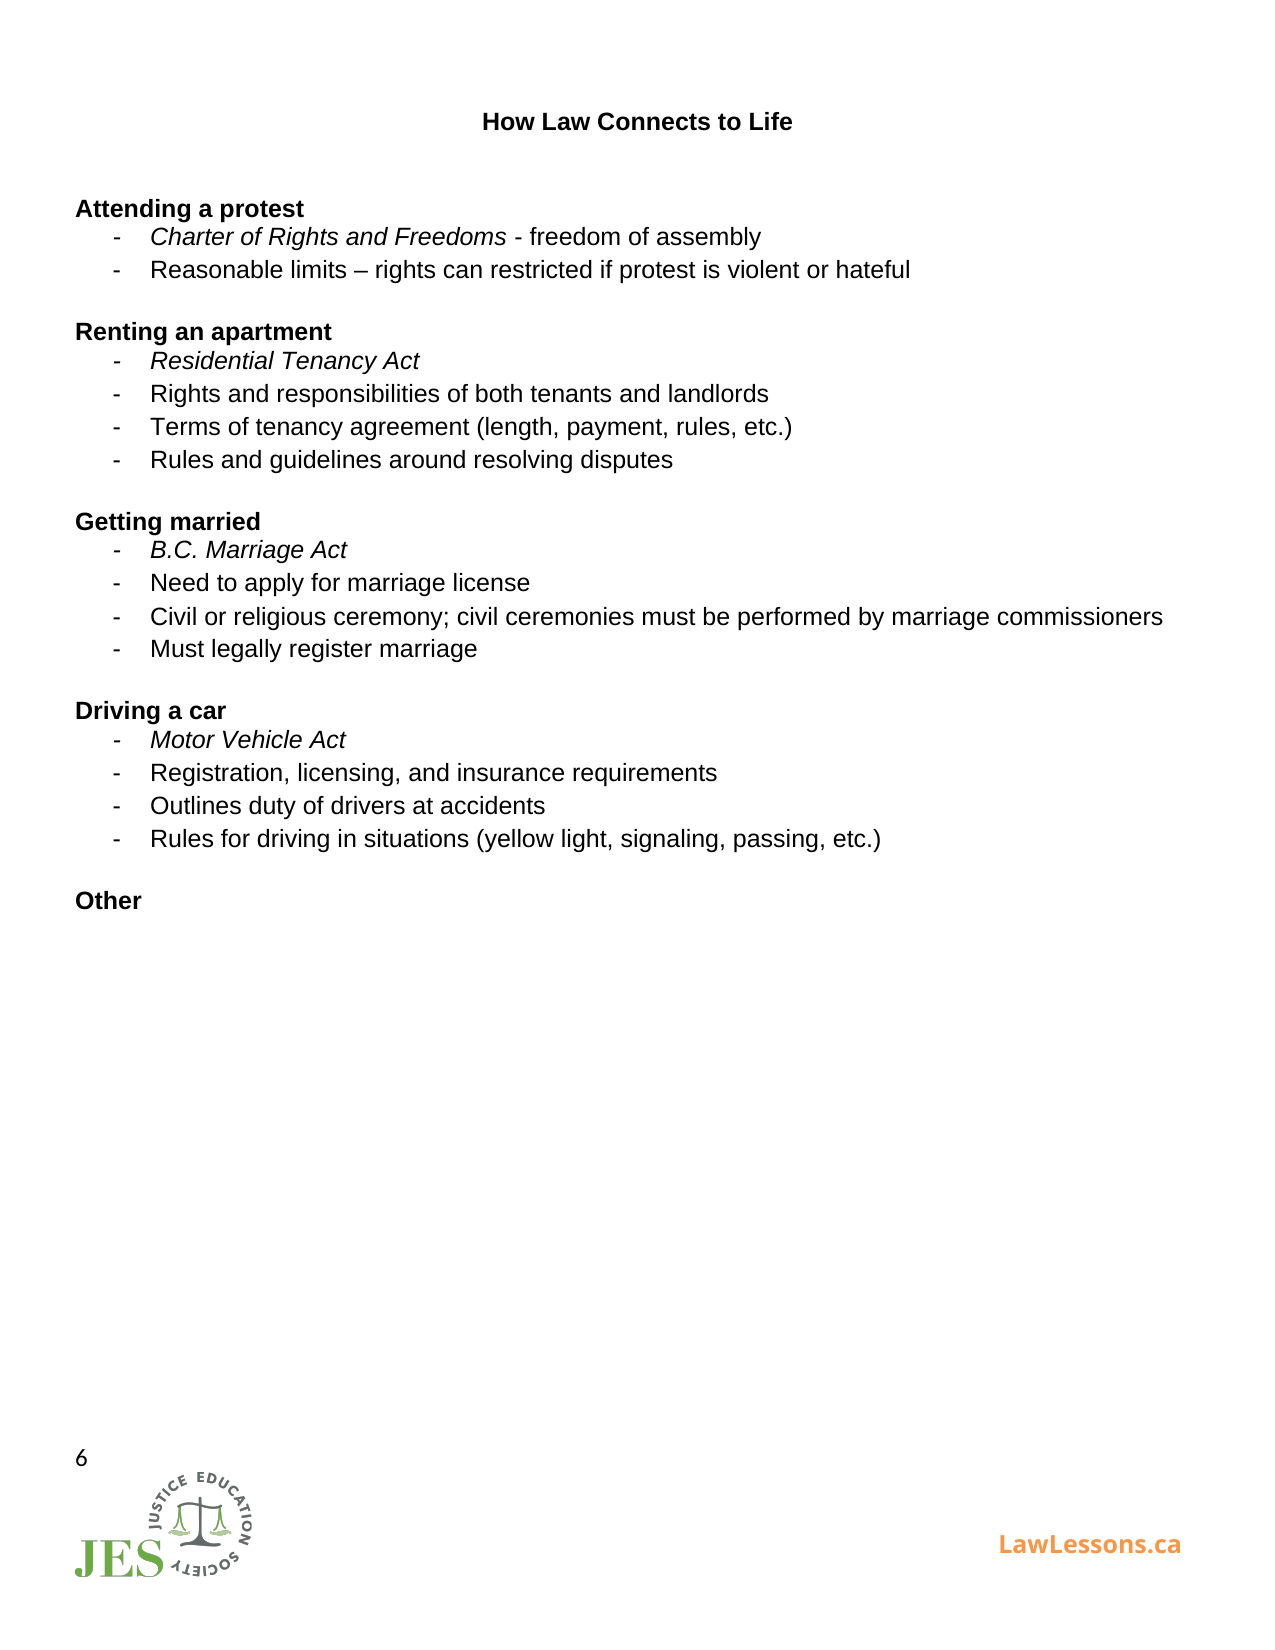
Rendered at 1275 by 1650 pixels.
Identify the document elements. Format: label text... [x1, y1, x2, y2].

list Rules for driving in situations (yellow light, signaling, passing, etc.) [112, 824, 1200, 853]
list Need to apply for marriage license [112, 568, 1200, 597]
text Getting married [75, 507, 1200, 535]
list Residential Tenancy Act [112, 346, 1200, 374]
list Motor Vehicle Act [112, 725, 1200, 754]
list Terms of tenancy agreement (length, payment, rules, etc.) [112, 412, 1200, 441]
text Attending a protest [75, 193, 1200, 222]
text Renting an apartment [75, 317, 1200, 346]
list Must legally register marriage [112, 634, 1200, 663]
list Rules and guidelines around resolving disputes [112, 445, 1200, 474]
list B.C. Marriage Act [112, 535, 1200, 564]
picture [75, 1472, 252, 1577]
list Civil or religious ceremony; civil ceremonies must be performed by marriage commissioners [112, 601, 1200, 630]
list Charter of Rights and Freedoms - freedom of assembly [112, 222, 1200, 251]
list Reasonable limits – rights can restricted if protest is violent or hateful [112, 255, 1200, 284]
text How Law Connects to Life [75, 107, 1200, 136]
list Rights and responsibilities of both tenants and landlords [112, 379, 1200, 408]
text Other [75, 886, 1200, 914]
text Driving a car [75, 696, 1200, 725]
list Registration, licensing, and insurance requirements [112, 758, 1200, 787]
list Outlines duty of drivers at accidents [112, 791, 1200, 820]
